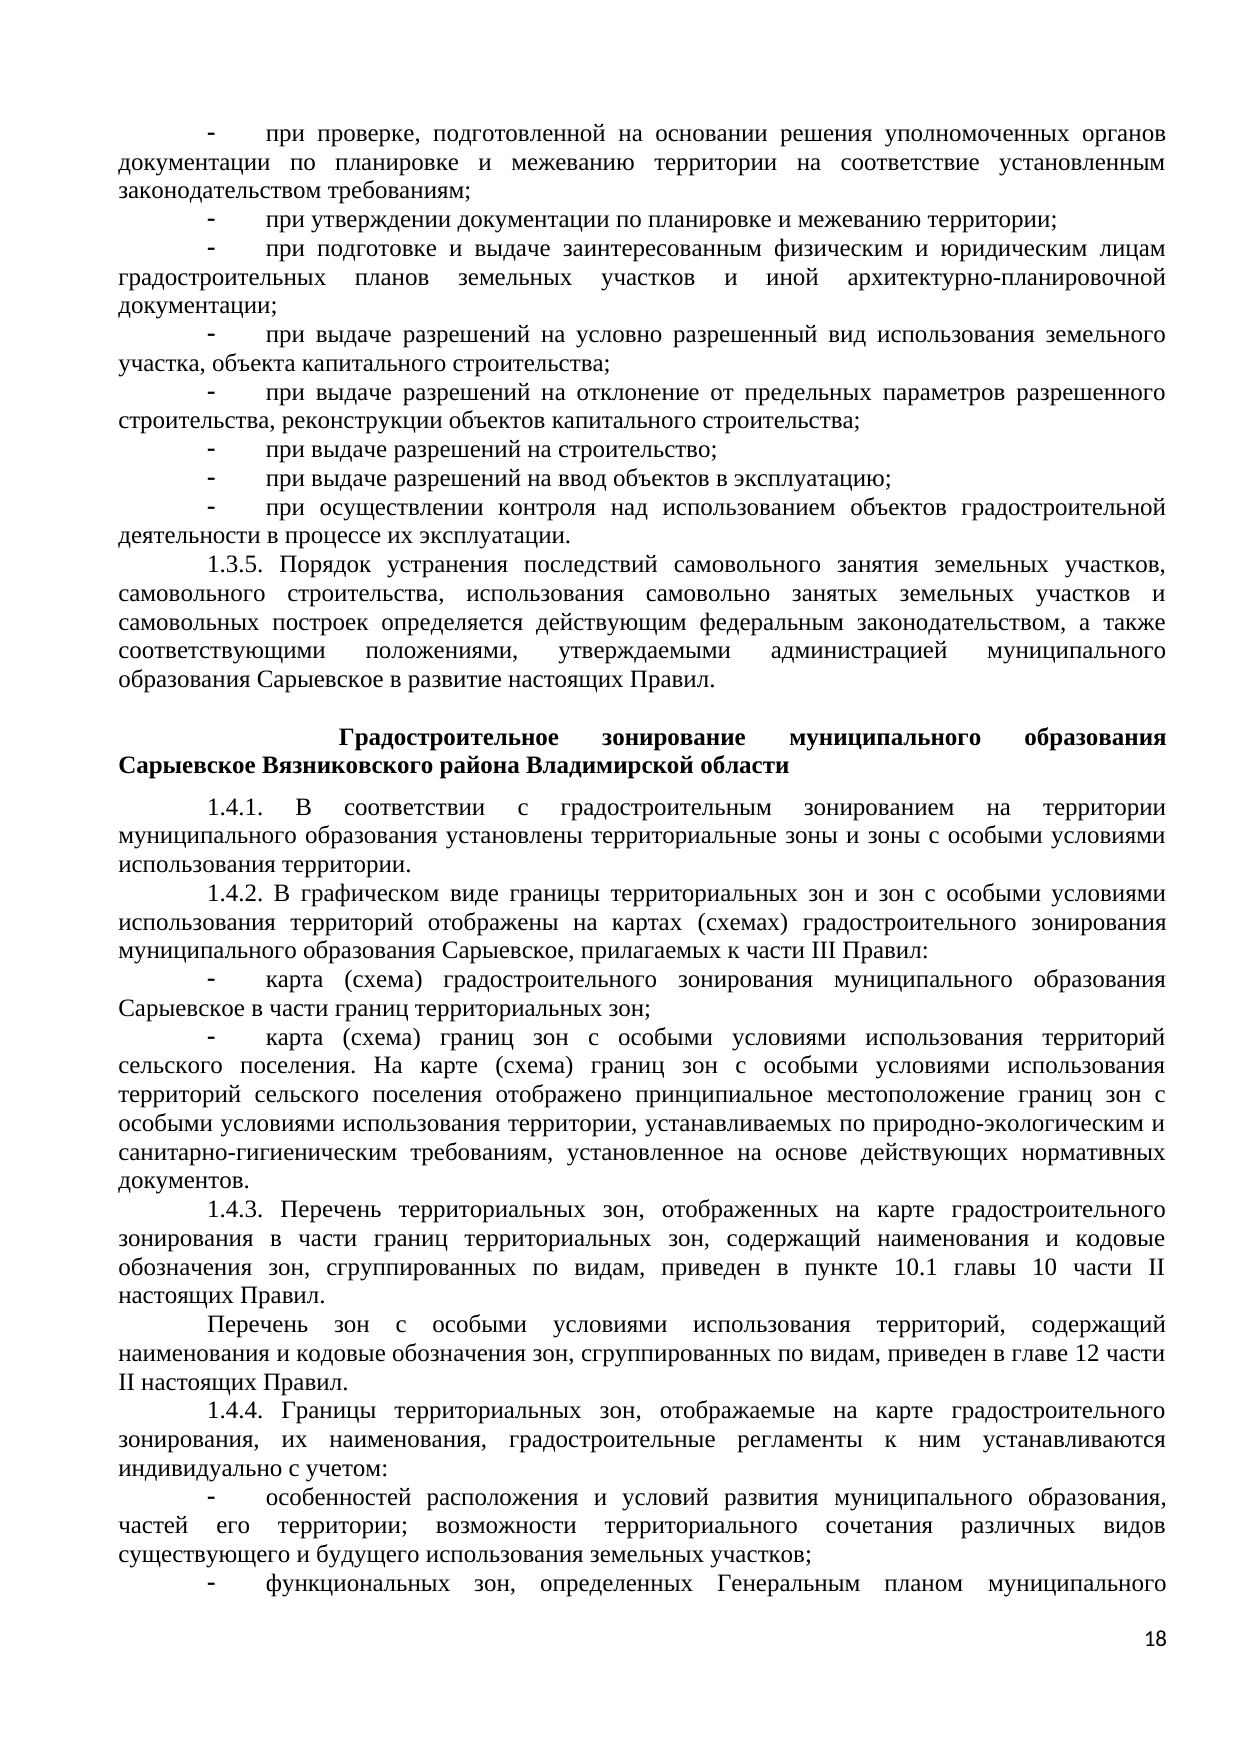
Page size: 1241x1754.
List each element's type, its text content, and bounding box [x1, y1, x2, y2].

list при проверке, подготовленной на основании решения уполномоченных органов документации по планировке и межеванию территории на соответствие установленным законодательством требованиям; [118, 118, 1167, 204]
list при осуществлении контроля над использованием объектов градостроительной деятельности в процессе их эксплуатации. [118, 492, 1167, 549]
list при выдаче разрешений на строительство; [118, 434, 1167, 463]
list при выдаче разрешений на отклонение от предельных параметров разрешенного строительства, реконструкции объектов капитального строительства; [118, 377, 1167, 434]
text Перечень зон с особыми условиями использования территорий, содержащий наименования и кодовые обозначения зон, сгруппированных по видам, приведен в главе 12 части II настоящих Правил. [118, 1309, 1167, 1396]
text 1.4.3. Перечень территориальных зон, отображенных на карте градостроительного зонирования в части границ территориальных зон, содержащий наименования и кодовые обозначения зон, сгруппированных по видам, приведен в пункте 10.1 главы 10 части II настоящих Правил. [118, 1194, 1167, 1309]
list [118, 1568, 1167, 1597]
list карта (схема) границ зон с особыми условиями использования территорий сельского поселения. На карте (схема) границ зон с особыми условиями использования территорий сельского поселения отображено принципиальное местоположение границ зон с особыми условиями использования территории, устанавливаемых по природно-экологическим и санитарно-гигиеническим требованиям, установленное на основе действующих нормативных документов. [118, 1022, 1167, 1194]
list при выдаче разрешений на ввод объектов в эксплуатацию; [118, 463, 1167, 492]
list при подготовке и выдаче заинтересованным физическим и юридическим лицам градостроительных планов земельных участков и иной архитектурно-планировочной документации; [118, 233, 1167, 319]
list Градостроительное зонирование муниципального образования Сарыевское Вязниковского района Владимирской области [118, 722, 1167, 779]
list при выдаче разрешений на условно разрешенный вид использования земельного участка, объекта капитального строительства; [118, 319, 1167, 377]
text 1.4.2. В графическом виде границы территориальных зон и зон с особыми условиями использования территорий отображены на картах (схемах) градостроительного зонирования муниципального образования Сарыевское, прилагаемых к части III Правил: [118, 878, 1167, 964]
list при утверждении документации по планировке и межеванию территории; [118, 204, 1167, 233]
list особенностей расположения и условий развития муниципального образования, частей его территории; возможности территориального сочетания различных видов существующего и будущего использования земельных участков; [118, 1482, 1167, 1568]
text 1.4.4. Границы территориальных зон, отображаемые на карте градостроительного зонирования, их наименования, градостроительные регламенты к ним устанавливаются индивидуально с учетом: [118, 1396, 1167, 1482]
list карта (схема) градостроительного зонирования муниципального образования Сарыевское в части границ территориальных зон; [118, 964, 1167, 1022]
text 1.4.1. В соответствии с градостроительным зонированием на территории муниципального образования установлены территориальные зоны и зоны с особыми условиями использования территории. [118, 792, 1167, 878]
text 1.3.5. Порядок устранения последствий самовольного занятия земельных участков, самовольного строительства, использования самовольно занятых земельных участков и самовольных построек определяется действующим федеральным законодательством, а также соответствующими положениями, утверждаемыми администрацией муниципального образования Сарыевское в развитие настоящих Правил. [118, 549, 1167, 693]
